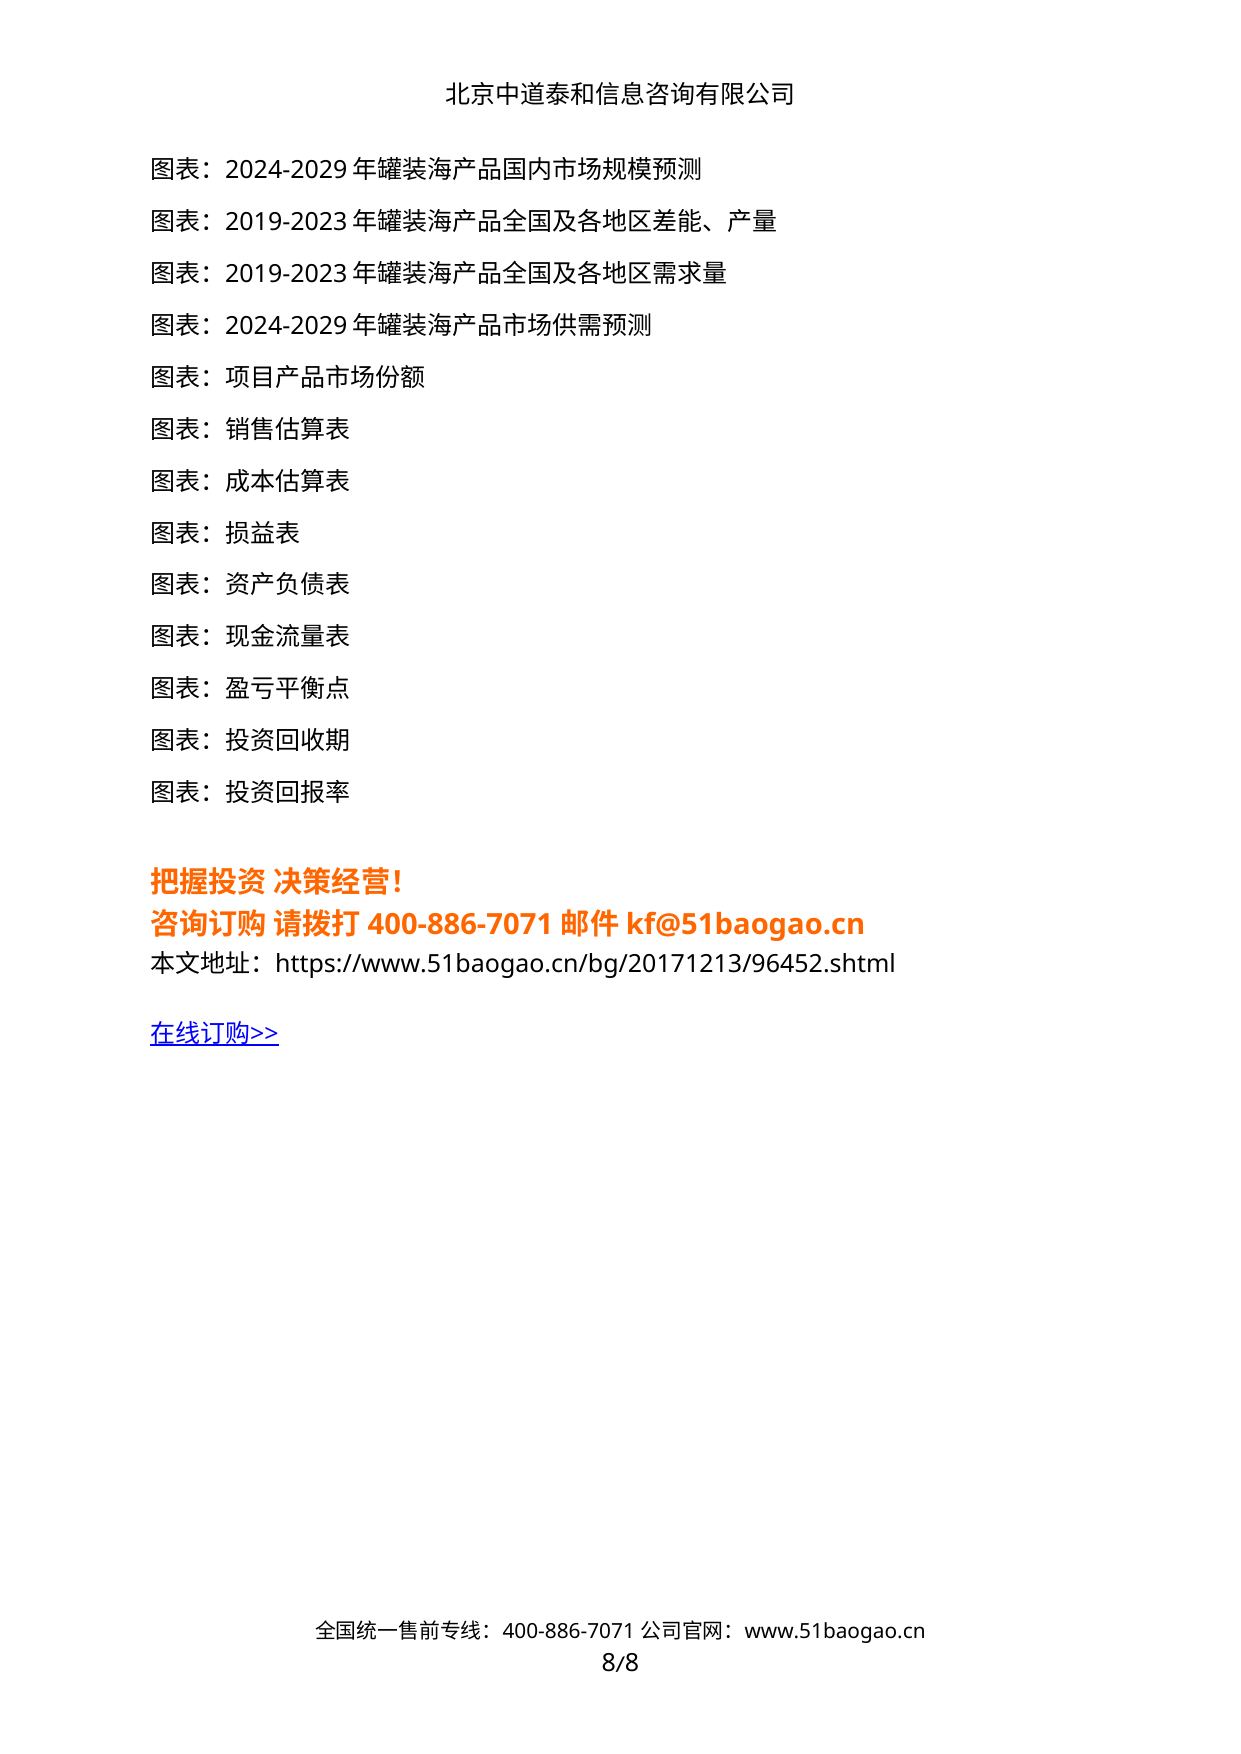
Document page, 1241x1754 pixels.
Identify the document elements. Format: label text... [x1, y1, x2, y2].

text 图表：成本估算表 [150, 461, 1090, 497]
text 图表：投资回收期 [150, 721, 1090, 757]
text 图表：盈亏平衡点 [150, 669, 1090, 705]
text 图表：损益表 [150, 513, 1090, 549]
text 图表：现金流量表 [150, 617, 1090, 653]
text 图表：资产负债表 [150, 565, 1090, 601]
text 图表：2024-2029年罐装海产品市场供需预测 [150, 306, 1090, 342]
text 在线订购>> [150, 979, 1090, 1050]
text 把握投资 决策经营！咨询订购 请拨打 400-886-7071 邮件 kf@51baogao.cn本文地址：https://www.51baogao.cn/bg/20171213/96452.shtml [150, 824, 1090, 979]
text 图表：销售估算表 [150, 409, 1090, 446]
text 图表：2024-2029年罐装海产品国内市场规模预测 [150, 150, 1090, 186]
text 图表：2019-2023年罐装海产品全国及各地区需求量 [150, 254, 1090, 290]
text 图表：项目产品市场份额 [150, 357, 1090, 394]
text 图表：投资回报率 [150, 772, 1090, 809]
text 图表：2019-2023年罐装海产品全国及各地区差能、产量 [150, 202, 1090, 238]
